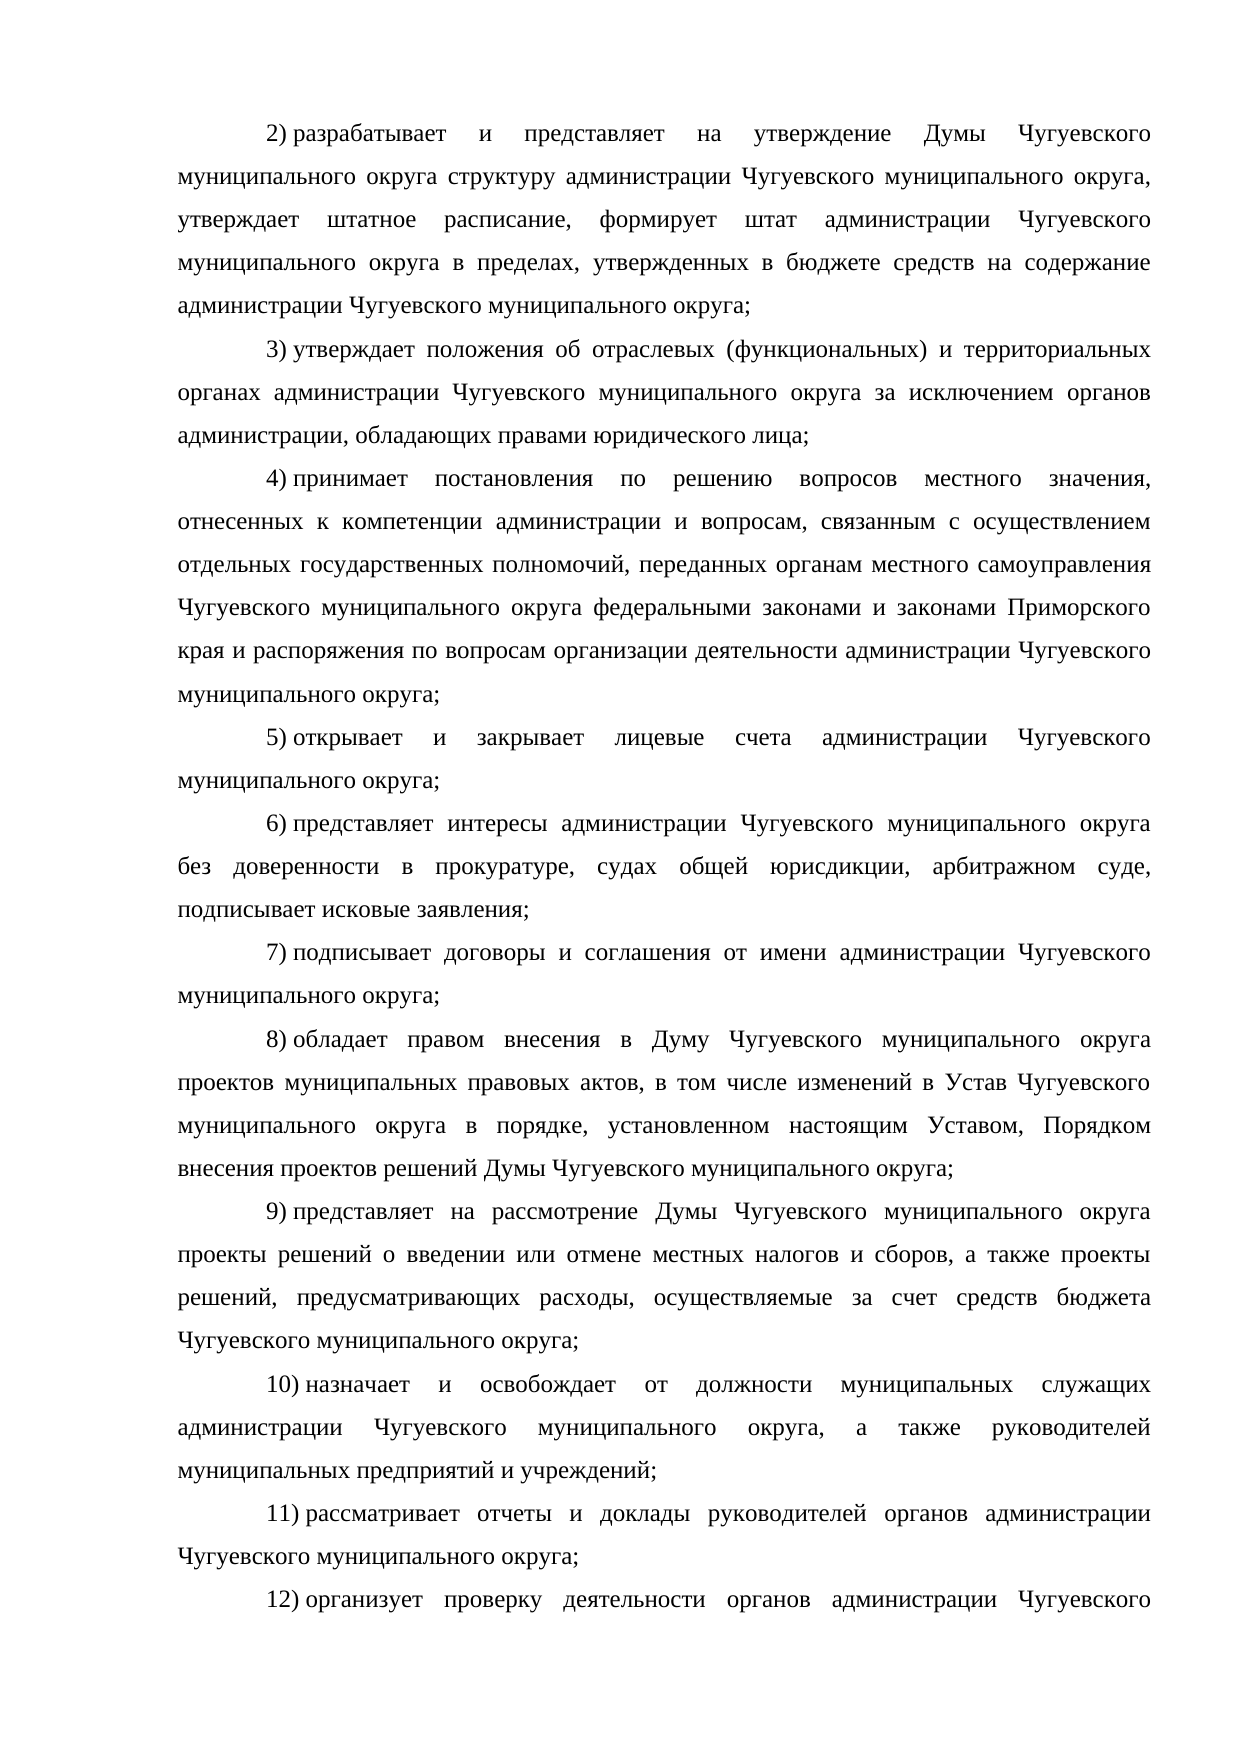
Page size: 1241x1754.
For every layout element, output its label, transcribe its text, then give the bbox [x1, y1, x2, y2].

text 4) принимает постановления по решению вопросов местного значения, отнесенных к компетенции администрации и вопросам, связанным с осуществлением отдельных государственных полномочий, переданных органам местного самоуправления Чугуевского муниципального округа федеральными законами и законами Приморского края и распоряжения по вопросам организации деятельности администрации Чугуевского муниципального округа; [177, 463, 1152, 707]
text 7) подписывает договоры и соглашения от имени администрации Чугуевского муниципального округа; [177, 937, 1152, 1009]
text 2) разрабатывает и представляет на утверждение Думы Чугуевского муниципального округа структуру администрации Чугуевского муниципального округа, утверждает штатное расписание, формирует штат администрации Чугуевского муниципального округа в пределах, утвержденных в бюджете средств на содержание администрации Чугуевского муниципального округа; [177, 118, 1152, 319]
text 3) утверждает положения об отраслевых (функциональных) и территориальных органах администрации Чугуевского муниципального округа за исключением органов администрации, обладающих правами юридического лица; [177, 334, 1152, 449]
text 9) представляет на рассмотрение Думы Чугуевского муниципального округа проекты решений о введении или отмене местных налогов и сборов, а также проекты решений, предусматривающих расходы, осуществляемые за счет средств бюджета Чугуевского муниципального округа; [177, 1196, 1152, 1354]
text 8) обладает правом внесения в Думу Чугуевского муниципального округа проектов муниципальных правовых актов, в том числе изменений в Устав Чугуевского муниципального округа в порядке, установленном настоящим Уставом, Порядком внесения проектов решений Думы Чугуевского муниципального округа; [177, 1024, 1152, 1182]
text 10) назначает и освобождает от должности муниципальных служащих администрации Чугуевского муниципального округа, а также руководителей муниципальных предприятий и учреждений; [177, 1369, 1152, 1484]
text 6) представляет интересы администрации Чугуевского муниципального округа без доверенности в прокуратуре, судах общей юрисдикции, арбитражном суде, подписывает исковые заявления; [177, 808, 1152, 923]
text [177, 1584, 1152, 1613]
text 11) рассматривает отчеты и доклады руководителей органов администрации Чугуевского муниципального округа; [177, 1498, 1152, 1570]
text 5) открывает и закрывает лицевые счета администрации Чугуевского муниципального округа; [177, 722, 1152, 794]
